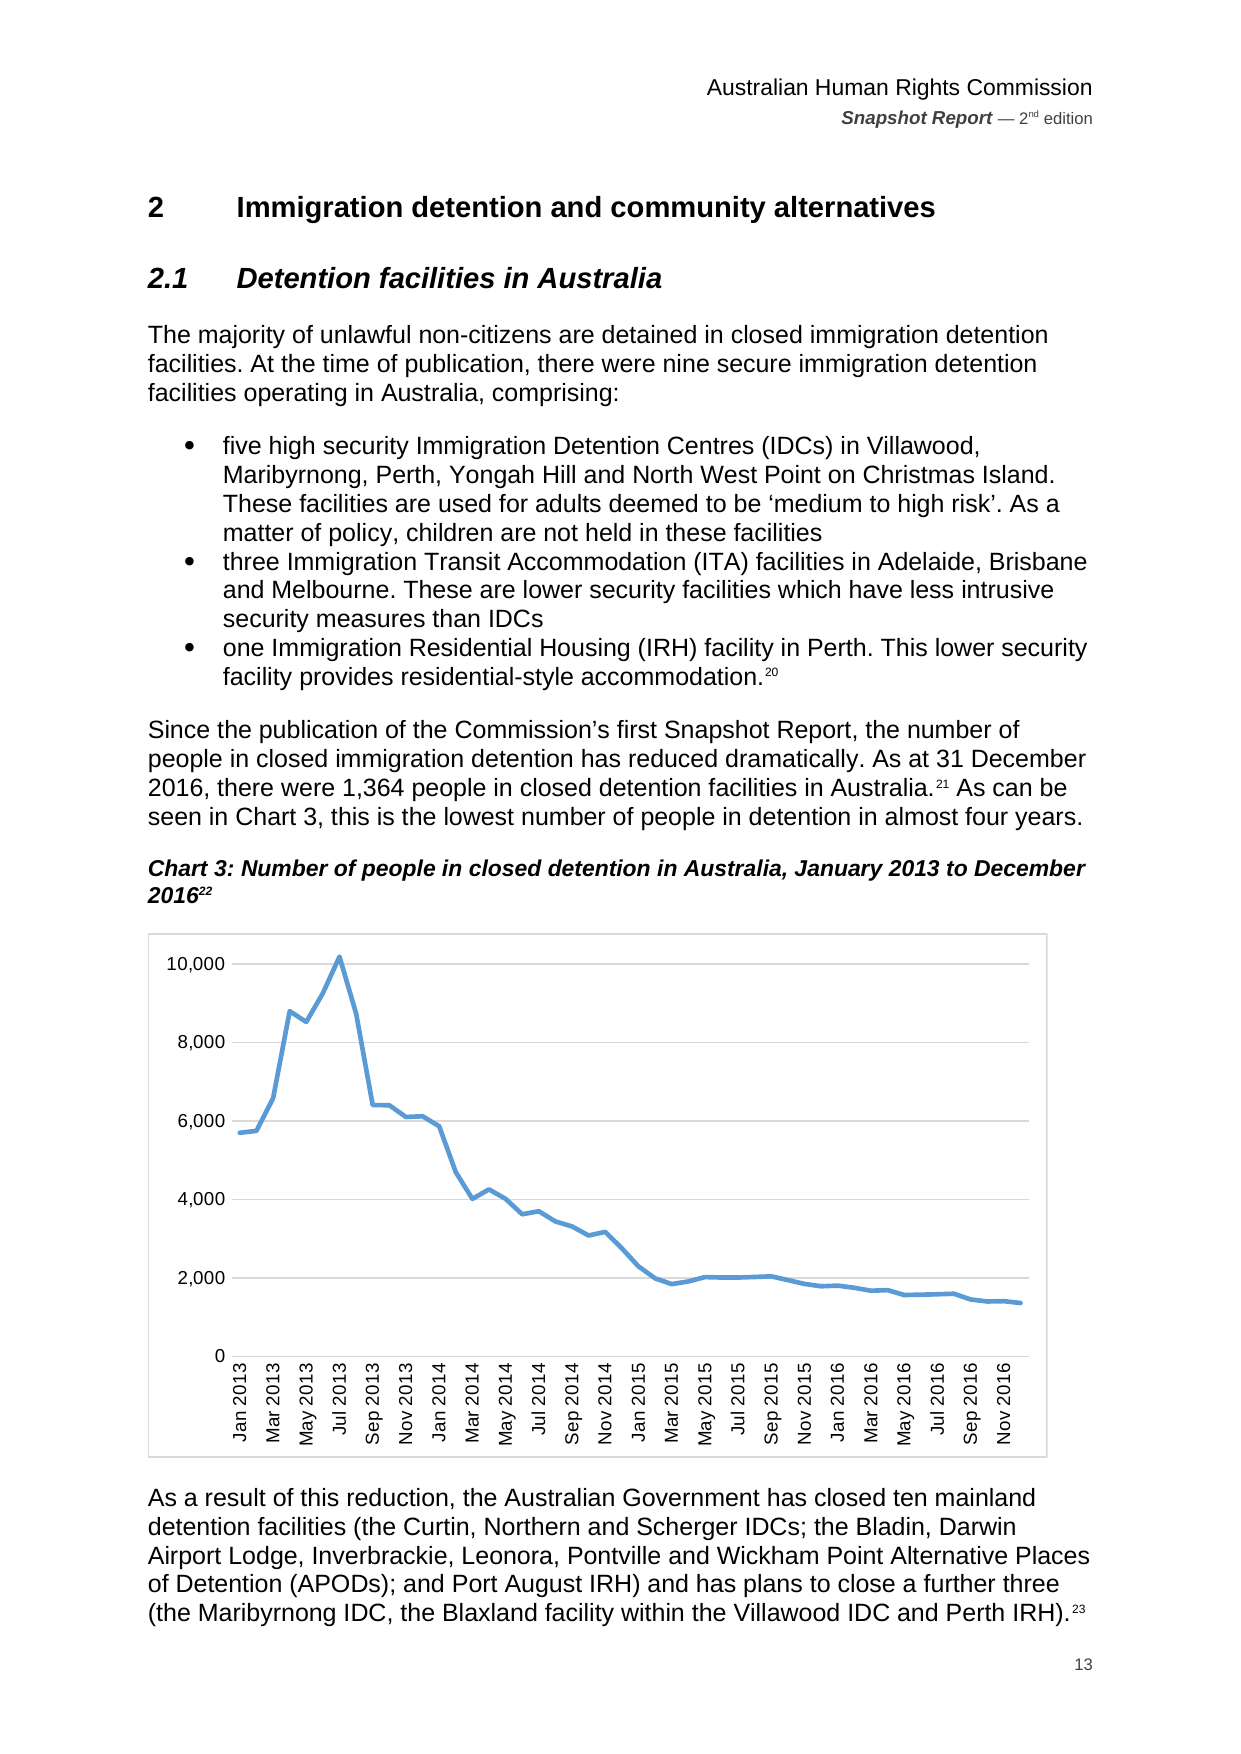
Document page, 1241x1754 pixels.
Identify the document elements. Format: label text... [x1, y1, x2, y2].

list five high security Immigration Detention Centres (IDCs) in Villawood, Maribyrnong, Perth, Yongah Hill and North West Point on Christmas Island. These facilities are used for adults deemed to be ‘medium to high risk’. As a matter of policy, children are not held in these facilities [185, 431, 1092, 546]
subtitle Detention facilities in Australia [148, 262, 1092, 295]
subtitle Immigration detention and community alternatives [148, 191, 1092, 224]
list one Immigration Residential Housing (IRH) facility in Perth. This lower security facility provides residential-style accommodation. [185, 633, 1092, 690]
list Number of people in closed detention in Australia, January 2013 to December 2016 [148, 855, 1092, 908]
list three Immigration Transit Accommodation (ITA) facilities in Adelaide, Brisbane and Melbourne. These are lower security facilities which have less intrusive security measures than IDCs [185, 546, 1092, 633]
text Since the publication of the Commission’s first Snapshot Report, the number of people in closed immigration detention has reduced dramatically. As at 31 December 2016, there were 1,364 people in closed detention facilities in Australia. As can be seen in Chart 3, this is the lowest number of people in detention in almost four years. [148, 715, 1092, 830]
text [148, 1483, 1092, 1627]
text The majority of unlawful non-citizens are detained in closed immigration detention facilities. At the time of publication, there were nine secure immigration detention facilities operating in Australia, comprising: [148, 320, 1092, 406]
